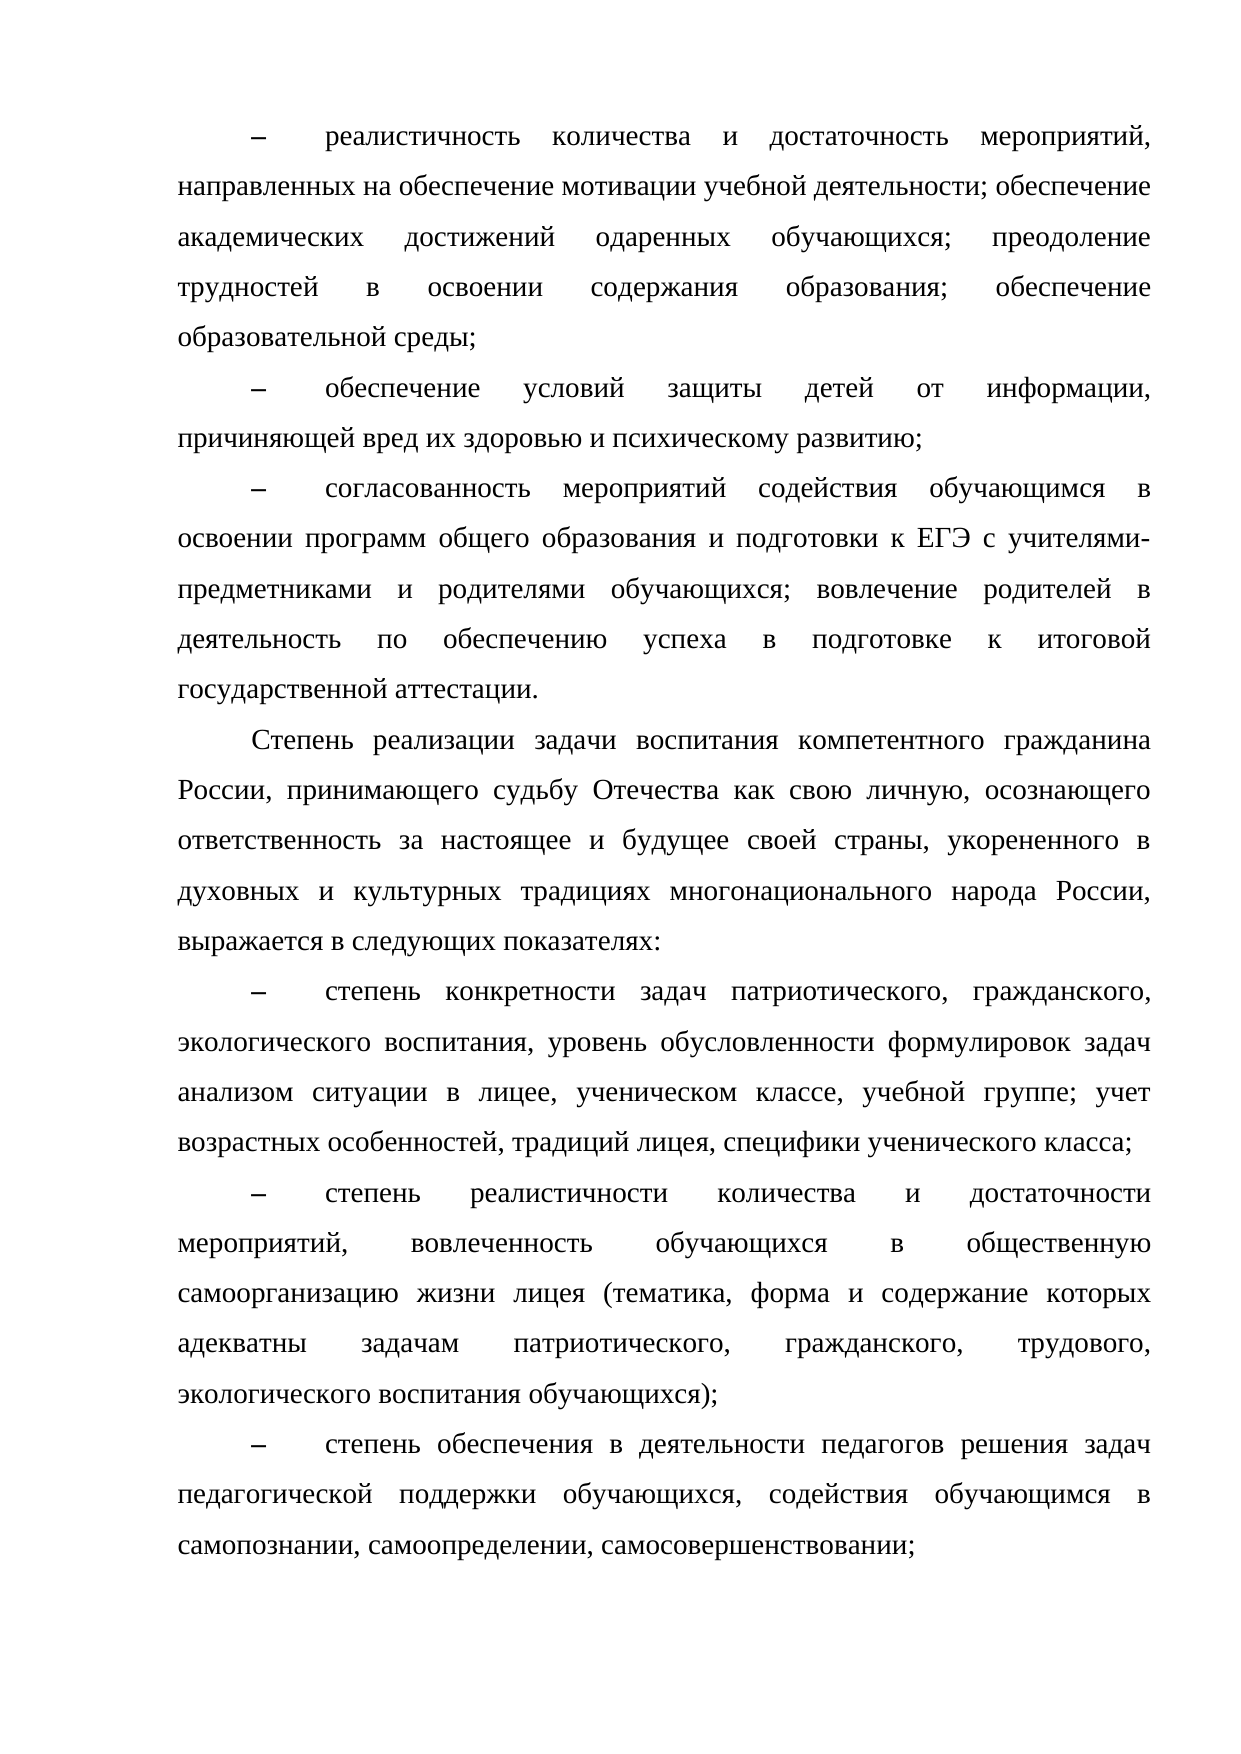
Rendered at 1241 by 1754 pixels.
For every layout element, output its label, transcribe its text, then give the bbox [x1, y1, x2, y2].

list обеспечение условий защиты детей от информации, причиняющей вред их здоровью и психическому развитию; [177, 370, 1152, 453]
list согласованность мероприятий содействия обучающимся в освоении программ общего образования и подготовки к ЕГЭ с учителями-предметниками и родителями обучающихся; вовлечение родителей в деятельность по обеспечению успеха в подготовке к итоговой государственной аттестации. [177, 470, 1152, 705]
list степень конкретности задач патриотического, гражданского, экологического воспитания, уровень обусловленности формулировок задач анализом ситуации в лицее, ученическом классе, учебной группе; учет возрастных особенностей, традиций лицея, специфики ученического класса; [177, 973, 1152, 1158]
list степень обеспечения в деятельности педагогов решения задач педагогической поддержки обучающихся, содействия обучающимся в самопознании, самоопределении, самосовершенствовании; [177, 1426, 1152, 1560]
list реалистичность количества и достаточность мероприятий, направленных на обеспечение мотивации учебной деятельности; обеспечение академических достижений одаренных обучающихся; преодоление трудностей в освоении содержания образования; обеспечение образовательной среды; [177, 118, 1152, 353]
text Степень реализации задачи воспитания компетентного гражданина России, принимающего судьбу Отечества как свою личную, осознающего ответственность за настоящее и будущее своей страны, укорененного в духовных и культурных традициях многонационального народа России, выражается в следующих показателях: [177, 722, 1152, 957]
list степень реалистичности количества и достаточности мероприятий, вовлеченность обучающихся в общественную самоорганизацию жизни лицея (тематика, форма и содержание которых адекватны задачам патриотического, гражданского, трудового, экологического воспитания обучающихся); [177, 1175, 1152, 1409]
